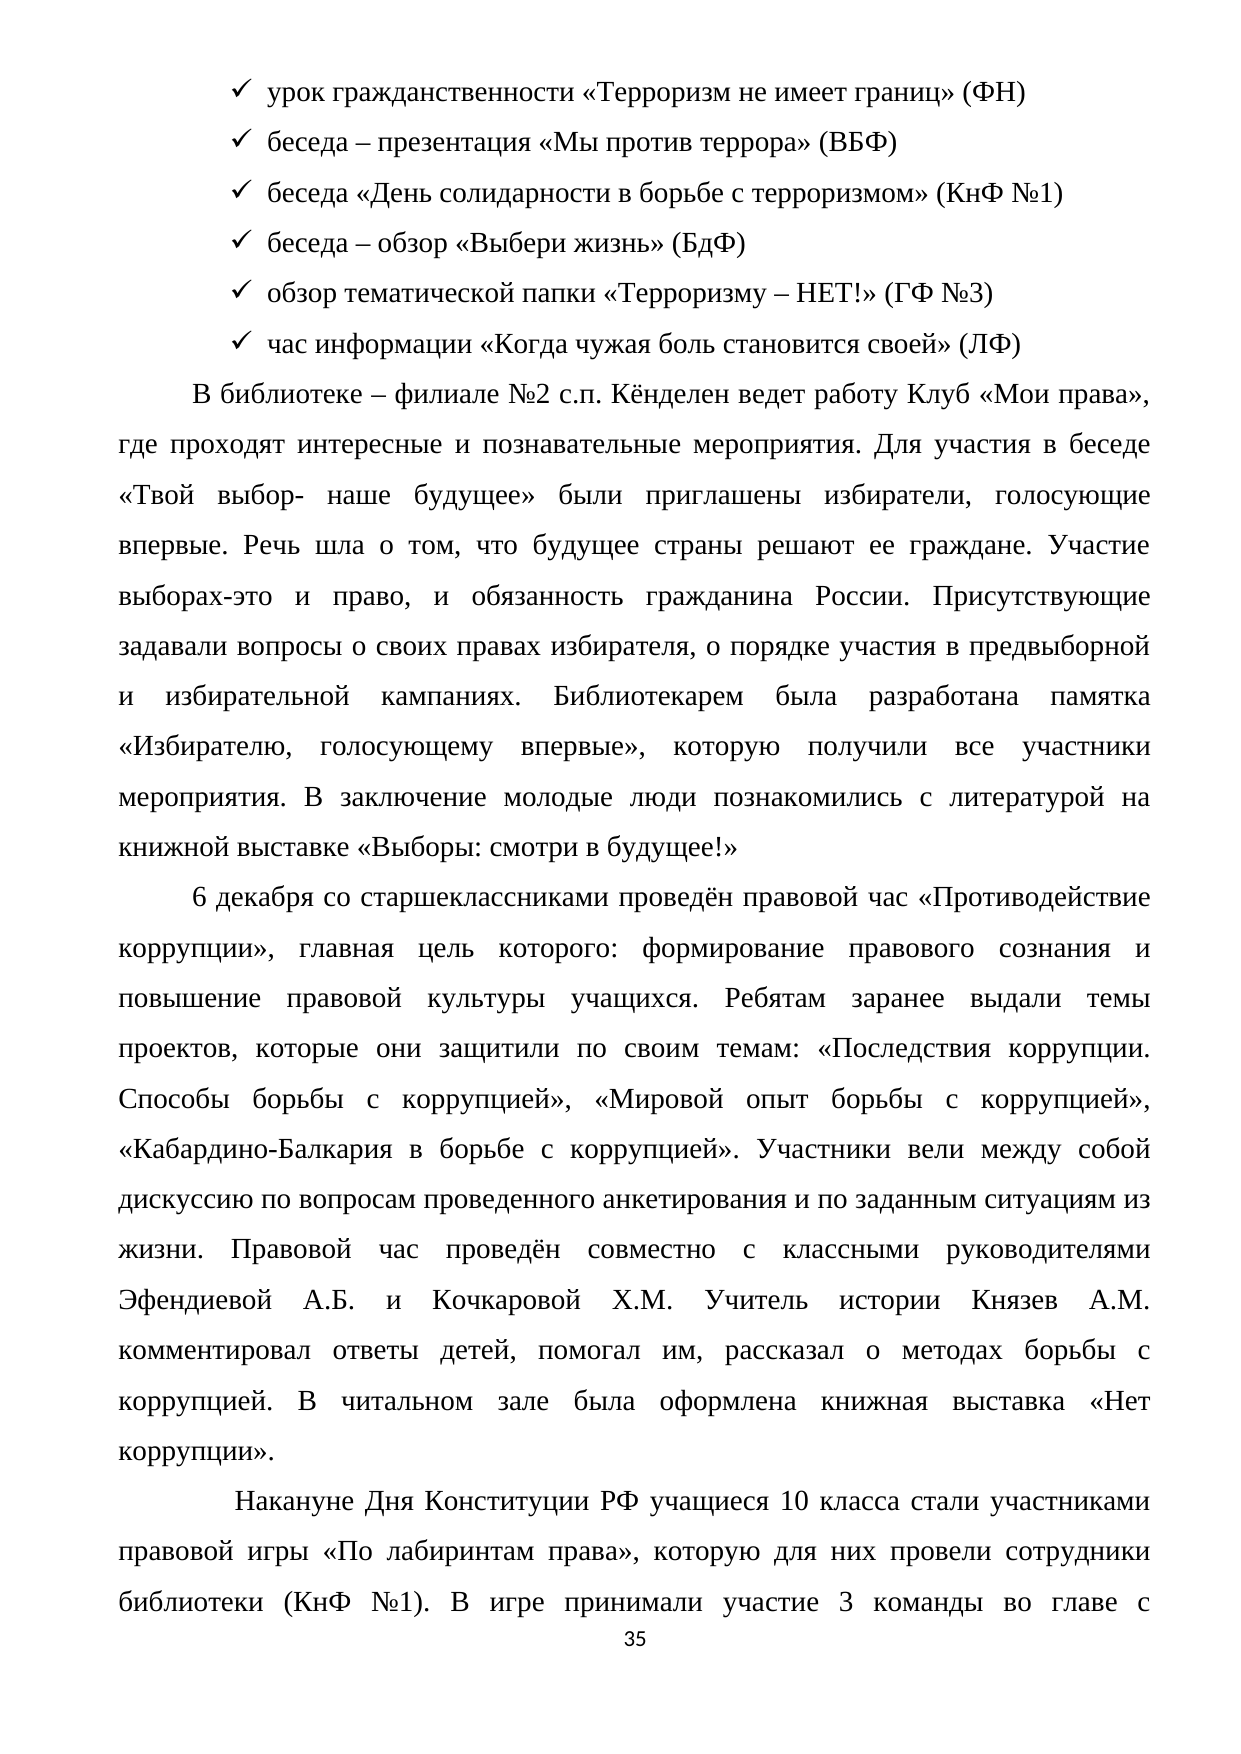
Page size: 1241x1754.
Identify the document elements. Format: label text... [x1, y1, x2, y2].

text В библиотеке – филиале №2 с.п. Кёнделен ведет работу Клуб «Мои права», где проходят интересные и познавательные мероприятия. Для участия в беседе «Твой выбор- наше будущее» были приглашены избиратели, голосующие впервые. Речь шла о том, что будущее страны решают ее граждане. Участие выборах-это и право, и обязанность гражданина России. Присутствующие задавали вопросы о своих правах избирателя, о порядке участия в предвыборной и избирательной кампаниях. Библиотекарем была разработана памятка «Избирателю, голосующему впервые», которую получили все участники мероприятия. В заключение молодые люди познакомились с литературой на книжной выставке «Выборы: смотри в будущее!» [118, 376, 1152, 863]
list беседа – обзор «Выбери жизнь» (БдФ) [229, 225, 1152, 259]
list урок гражданственности «Терроризм не имеет границ» (ФН) [229, 74, 1152, 107]
list беседа «День солидарности в борьбе с терроризмом» (КнФ №1) [229, 175, 1152, 208]
text 6 декабря со старшеклассниками проведён правовой час «Противодействие коррупции», главная цель которого: формирование правового сознания и повышение правовой культуры учащихся. Ребятам заранее выдали темы проектов, которые они защитили по своим темам: «Последствия коррупции. Способы борьбы с коррупцией», «Мировой опыт борьбы с коррупцией», «Кабардино-Балкария в борьбе с коррупцией». Участники вели между собой дискуссию по вопросам проведенного анкетирования и по заданным ситуациям из жизни. Правовой час проведён совместно с классными руководителями Эфендиевой А.Б. и Кочкаровой Х.М. Учитель истории Князев А.М. комментировал ответы детей, помогал им, рассказал о методах борьбы с коррупцией. В читальном зале была оформлена книжная выставка «Нет коррупции». [118, 879, 1152, 1466]
list час информации «Когда чужая боль становится своей» (ЛФ) [229, 326, 1152, 359]
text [118, 1483, 1152, 1617]
list беседа – презентация «Мы против террора» (ВБФ) [229, 124, 1152, 158]
list обзор тематической папки «Терроризму – НЕТ!» (ГФ №3) [229, 276, 1152, 309]
